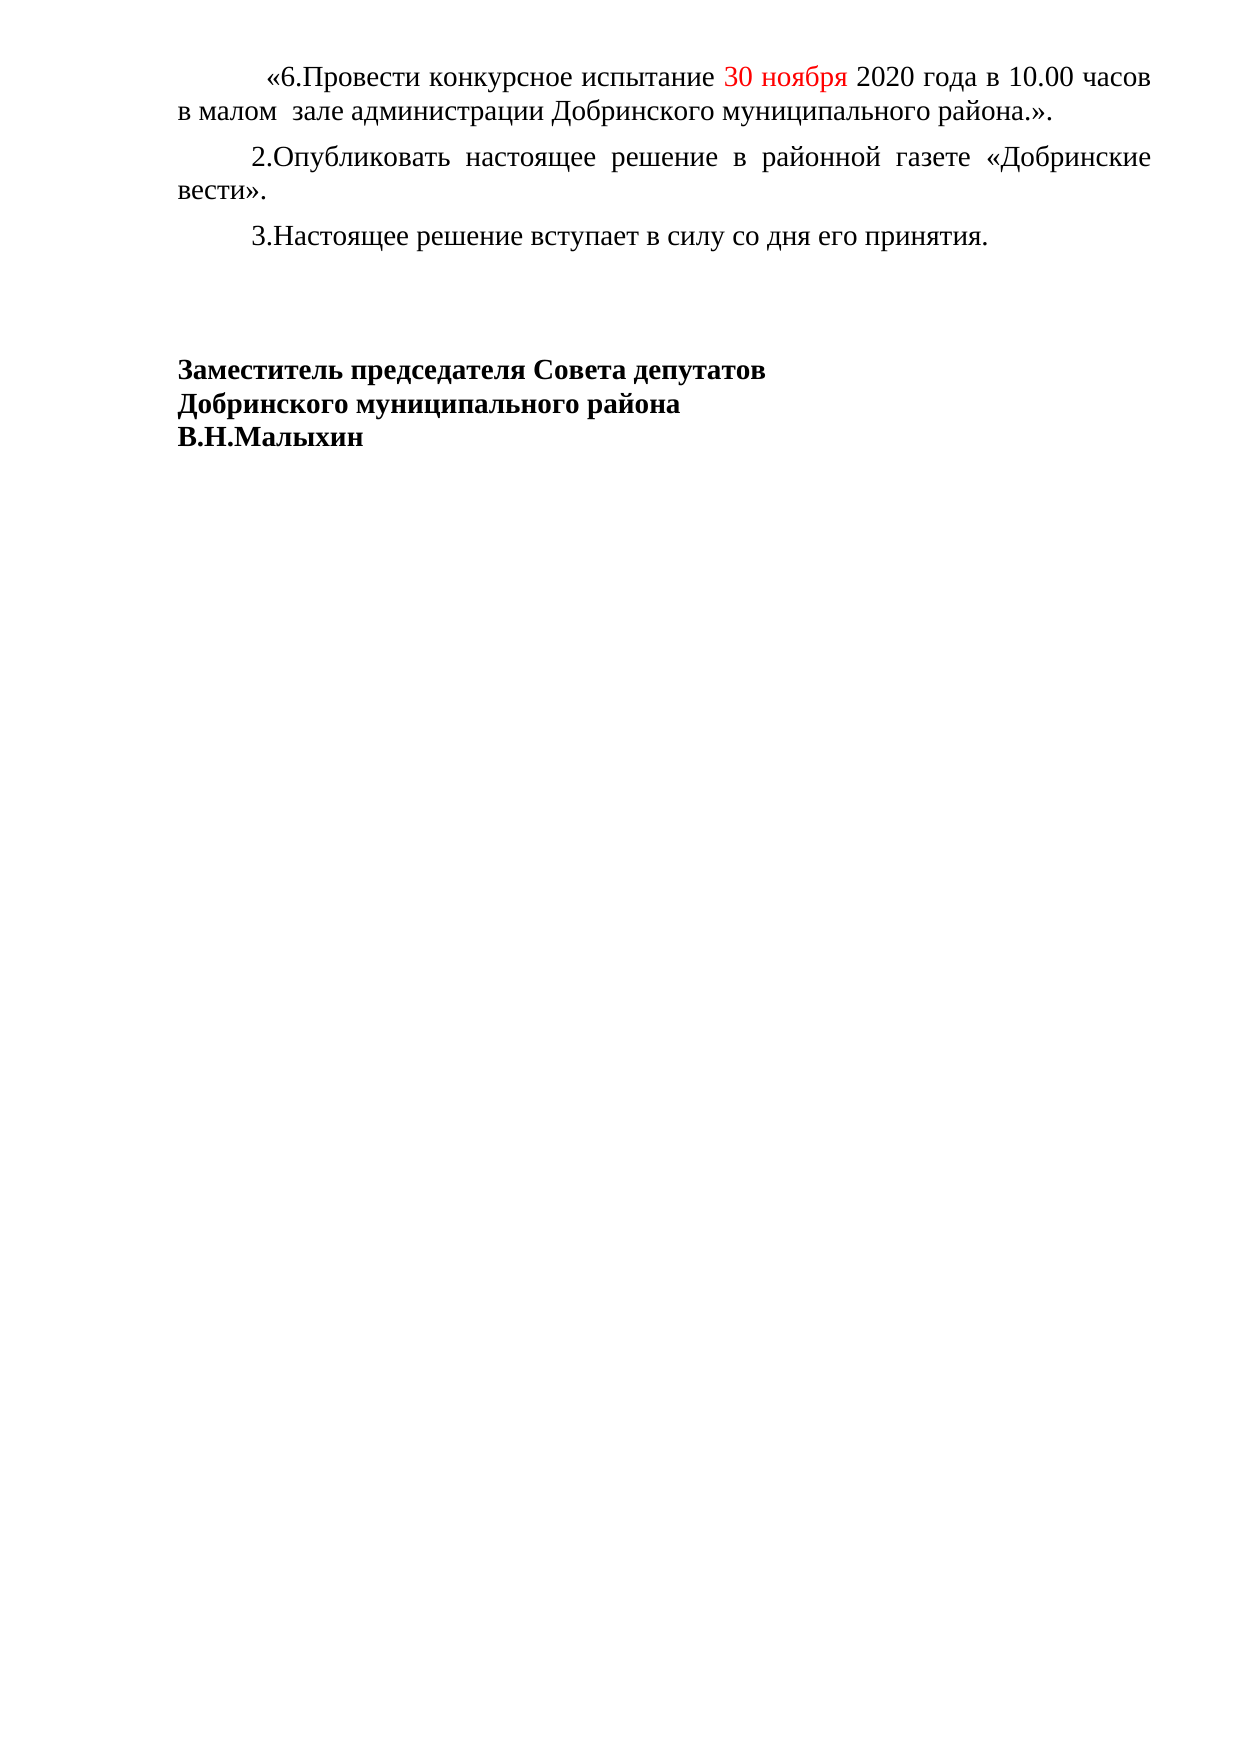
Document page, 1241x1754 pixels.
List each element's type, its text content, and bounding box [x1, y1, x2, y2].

text Заместитель председателя Совета депутатов [177, 352, 1152, 386]
text 2.Опубликовать настоящее решение в районной газете «Добринские вести». [177, 139, 1152, 206]
text 3.Настоящее решение вступает в силу со дня его принятия. [177, 218, 1152, 252]
text Добринского муниципального района В.Н.Малыхин [177, 386, 1152, 453]
text «6.Провести конкурсное испытание 30 ноября 2020 года в 10.00 часов в малом зале администрации Добринского муниципального района.». [177, 59, 1152, 126]
